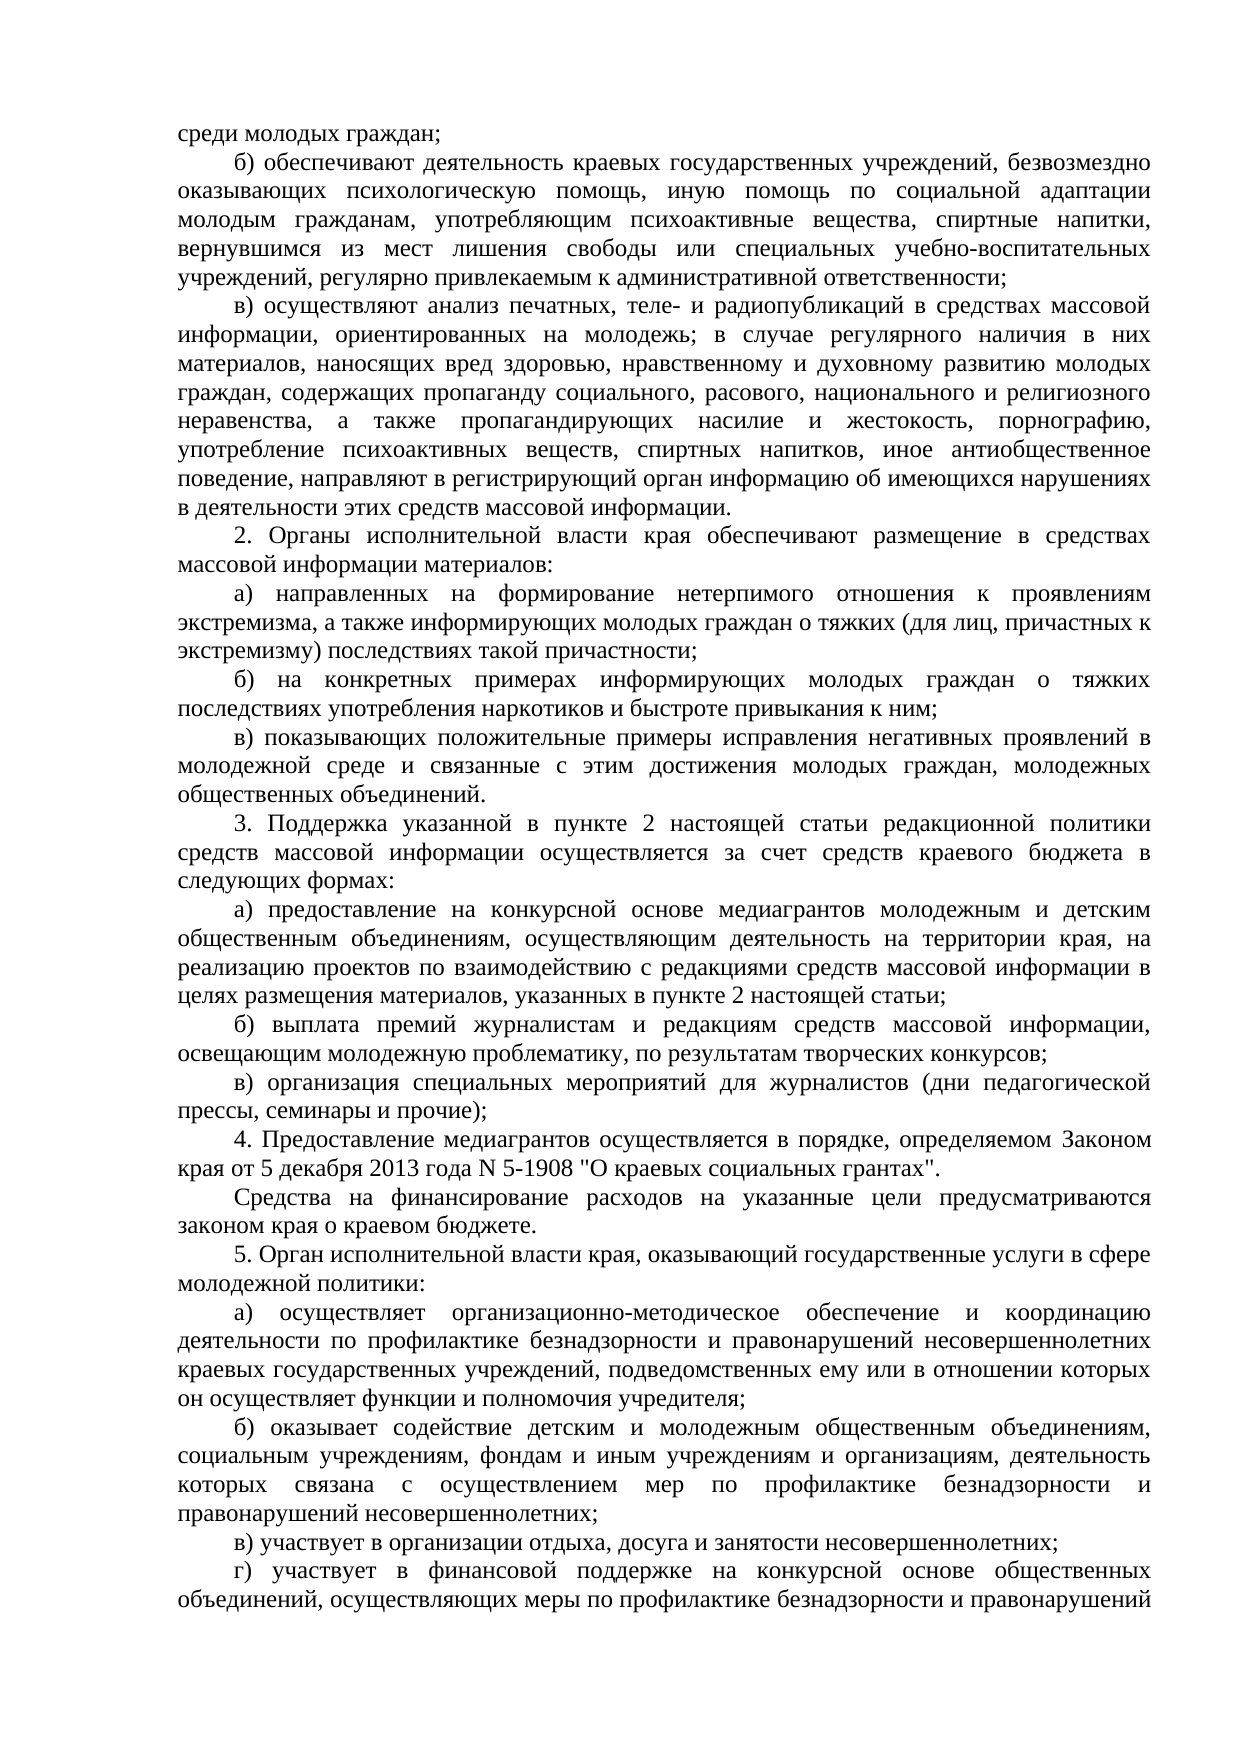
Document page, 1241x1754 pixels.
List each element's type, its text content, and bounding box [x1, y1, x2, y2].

text 4. Предоставление медиагрантов осуществляется в порядке, определяемом Законом края от 5 декабря 2013 года N 5-1908 "О краевых социальных грантах". [177, 1124, 1152, 1182]
text б) на конкретных примерах информирующих молодых граждан о тяжких последствиях употребления наркотиков и быстроте привыкания к ним; [177, 664, 1152, 722]
text а) направленных на формирование нетерпимого отношения к проявлениям экстремизма, а также информирующих молодых граждан о тяжких (для лиц, причастных к экстремизму) последствиях такой причастности; [177, 578, 1152, 664]
text в) участвует в организации отдыха, досуга и занятости несовершеннолетних; [177, 1527, 1152, 1556]
text б) оказывает содействие детским и молодежным общественным объединениям, социальным учреждениям, фондам и иным учреждениям и организациям, деятельность которых связана с осуществлением мер по профилактике безнадзорности и правонарушений несовершеннолетних; [177, 1412, 1152, 1527]
text в) осуществляют анализ печатных, теле- и радиопубликаций в средствах массовой информации, ориентированных на молодежь; в случае регулярного наличия в них материалов, наносящих вред здоровью, нравственному и духовному развитию молодых граждан, содержащих пропаганду социального, расового, национального и религиозного неравенства, а также пропагандирующих насилие и жестокость, порнографию, употребление психоактивных веществ, спиртных напитков, иное антиобщественное поведение, направляют в регистрирующий орган информацию об имеющихся нарушениях в деятельности этих средств массовой информации. [177, 291, 1152, 521]
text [177, 118, 1152, 147]
text Средства на финансирование расходов на указанные цели предусматриваются законом края о краевом бюджете. [177, 1182, 1152, 1239]
text в) организация специальных мероприятий для журналистов (дни педагогической прессы, семинары и прочие); [177, 1067, 1152, 1124]
text в) показывающих положительные примеры исправления негативных проявлений в молодежной среде и связанные с этим достижения молодых граждан, молодежных общественных объединений. [177, 722, 1152, 808]
text 3. Поддержка указанной в пункте 2 настоящей статьи редакционной политики средств массовой информации осуществляется за счет средств краевого бюджета в следующих формах: [177, 808, 1152, 894]
text 5. Орган исполнительной власти края, оказывающий государственные услуги в сфере молодежной политики: [177, 1239, 1152, 1297]
text б) выплата премий журналистам и редакциям средств массовой информации, освещающим молодежную проблематику, по результатам творческих конкурсов; [177, 1009, 1152, 1067]
text 2. Органы исполнительной власти края обеспечивают размещение в средствах массовой информации материалов: [177, 521, 1152, 578]
text б) обеспечивают деятельность краевых государственных учреждений, безвозмездно оказывающих психологическую помощь, иную помощь по социальной адаптации молодым гражданам, употребляющим психоактивные вещества, спиртные напитки, вернувшимся из мест лишения свободы или специальных учебно-воспитательных учреждений, регулярно привлекаемым к административной ответственности; [177, 147, 1152, 291]
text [177, 1556, 1152, 1613]
text а) предоставление на конкурсной основе медиагрантов молодежным и детским общественным объединениям, осуществляющим деятельность на территории края, на реализацию проектов по взаимодействию с редакциями средств массовой информации в целях размещения материалов, указанных в пункте 2 настоящей статьи; [177, 894, 1152, 1009]
text а) осуществляет организационно-методическое обеспечение и координацию деятельности по профилактике безнадзорности и правонарушений несовершеннолетних краевых государственных учреждений, подведомственных ему или в отношении которых он осуществляет функции и полномочия учредителя; [177, 1297, 1152, 1412]
